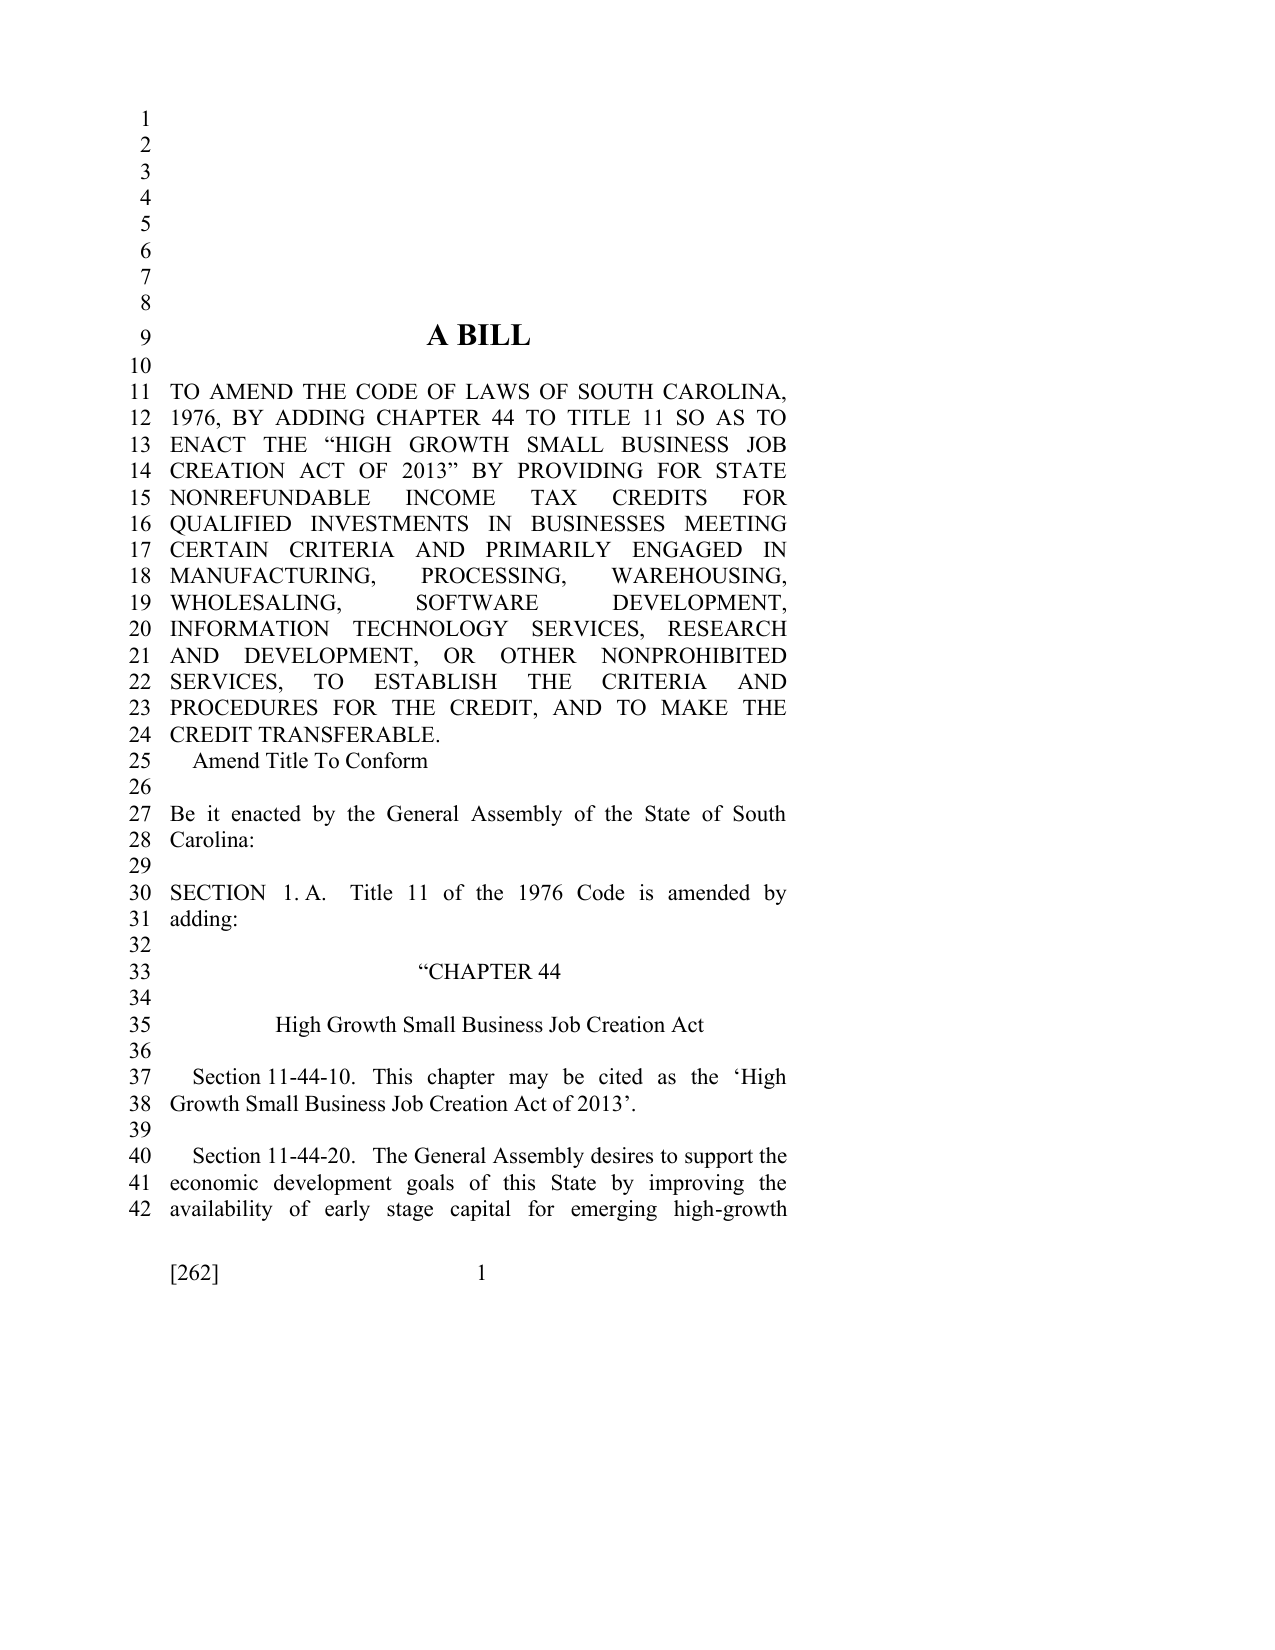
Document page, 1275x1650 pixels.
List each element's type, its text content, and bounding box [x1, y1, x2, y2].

text “CHAPTER 44 [169, 958, 787, 984]
text Amend Title To Conform [169, 747, 787, 773]
text Be it enacted by the General Assembly of the State of South Carolina: [169, 800, 787, 852]
text A BILL [169, 316, 787, 352]
text TO AMEND THE CODE OF LAWS OF SOUTH CAROLINA, 1976, BY ADDING CHAPTER 44 TO TITLE 11 SO AS TO ENACT THE “HIGH GROWTH SMALL BUSINESS JOB CREATION ACT OF 2013” BY PROVIDING FOR STATE NONREFUNDABLE INCOME TAX CREDITS FOR QUALIFIED INVESTMENTS IN BUSINESSES MEETING CERTAIN CRITERIA AND PRIMARILY ENGAGED IN MANUFACTURING, PROCESSING, WAREHOUSING, WHOLESALING, SOFTWARE DEVELOPMENT, INFORMATION TECHNOLOGY SERVICES, RESEARCH AND DEVELOPMENT, OR OTHER NONPROHIBITED SERVICES, TO ESTABLISH THE CRITERIA AND PROCEDURES FOR THE CREDIT, AND TO MAKE THE CREDIT TRANSFERABLE. [169, 378, 787, 747]
text High Growth Small Business Job Creation Act [169, 1011, 787, 1037]
text Section 11-44-10. This chapter may be cited as the ‘High Growth Small Business Job Creation Act of 2013’. [169, 1063, 787, 1116]
text SECTION 1. A. Title 11 of the 1976 Code is amended by adding: [169, 879, 787, 932]
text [169, 1142, 787, 1221]
